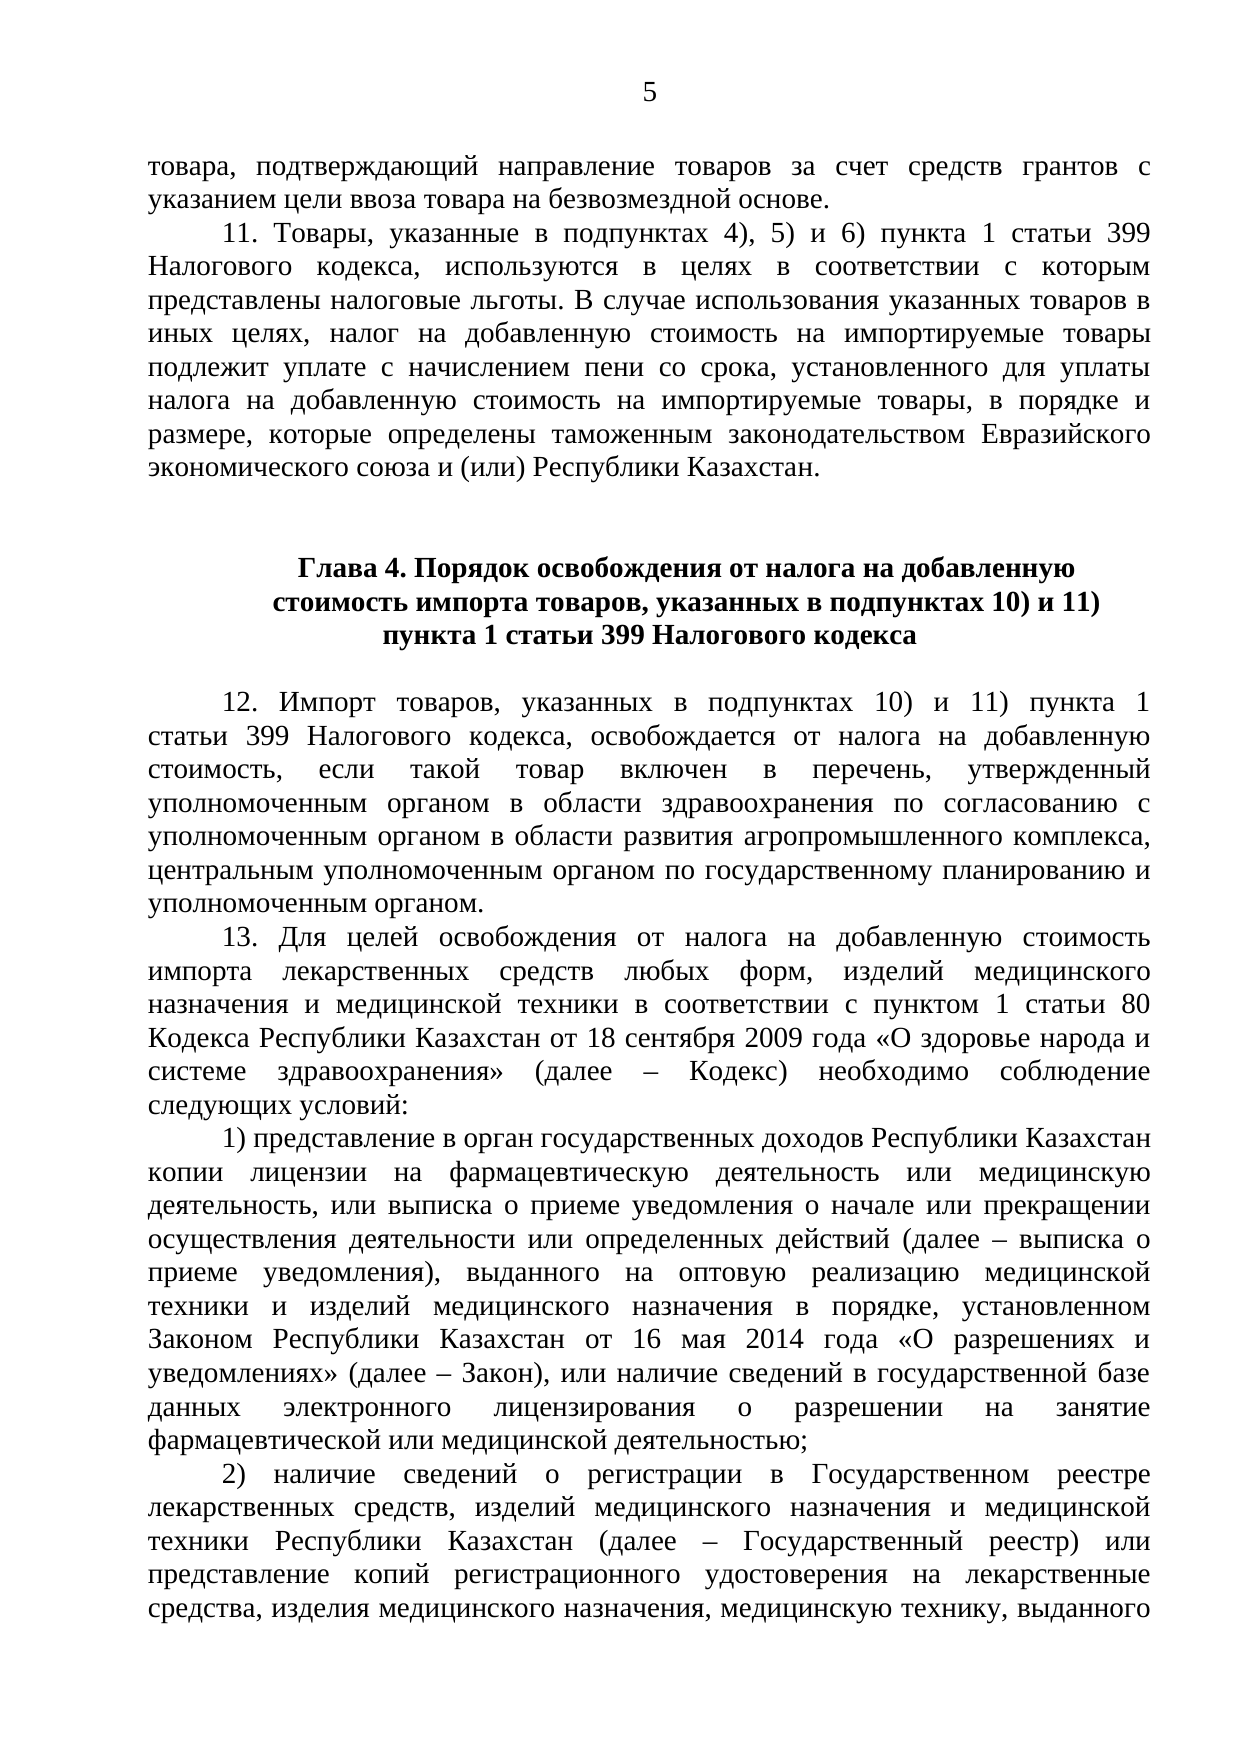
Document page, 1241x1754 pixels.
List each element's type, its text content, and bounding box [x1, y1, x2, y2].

text стоимость импорта товаров, указанных в подпунктах 10) и 11) пункта 1 статьи 399 Налогового кодекса [148, 584, 1152, 651]
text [148, 1456, 1152, 1623]
text 12. Импорт товаров, указанных в подпунктах 10) и 11) пункта 1 статьи 399 Налогового кодекса, освобождается от налога на добавленную стоимость, если такой товар включен в перечень, утвержденный уполномоченным органом в области здравоохранения по согласованию с уполномоченным органом в области развития агропромышленного комплекса, центральным уполномоченным органом по государственному планированию и уполномоченным органом. [148, 684, 1152, 919]
text 11. Товары, указанные в подпунктах 4), 5) и 6) пункта 1 статьи 399 Налогового кодекса, используются в целях в соответствии с которым представлены налоговые льготы. В случае использования указанных товаров в иных целях, налог на добавленную стоимость на импортируемые товары подлежит уплате с начислением пени со срока, установленного для уплаты налога на добавленную стоимость на импортируемые товары, в порядке и размере, которые определены таможенным законодательством Евразийского экономического союза и (или) Республики Казахстан. [148, 215, 1152, 483]
text 1) представление в орган государственных доходов Республики Казахстан копии лицензии на фармацевтическую деятельность или медицинскую деятельность, или выписка о приеме уведомления о начале или прекращении осуществления деятельности или определенных действий (далее – выписка о приеме уведомления), выданного на оптовую реализацию медицинской техники и изделий медицинского назначения в порядке, установленном Законом Республики Казахстан от 16 мая 2014 года «О разрешениях и уведомлениях» (далее – Закон), или наличие сведений в государственной базе данных электронного лицензирования о разрешении на занятие фармацевтической или медицинской деятельностью; [148, 1120, 1152, 1456]
text 13. Для целей освобождения от налога на добавленную стоимость импорта лекарственных средств любых форм, изделий медицинского назначения и медицинской техники в соответствии с пунктом 1 статьи 80 Кодекса Республики Казахстан от 18 сентября 2009 года «О здоровье народа и системе здравоохранения» (далее – Кодекс) необходимо соблюдение следующих условий: [148, 919, 1152, 1120]
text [148, 148, 1152, 215]
text Глава 4. Порядок освобождения от налога на добавленную [148, 550, 1152, 584]
